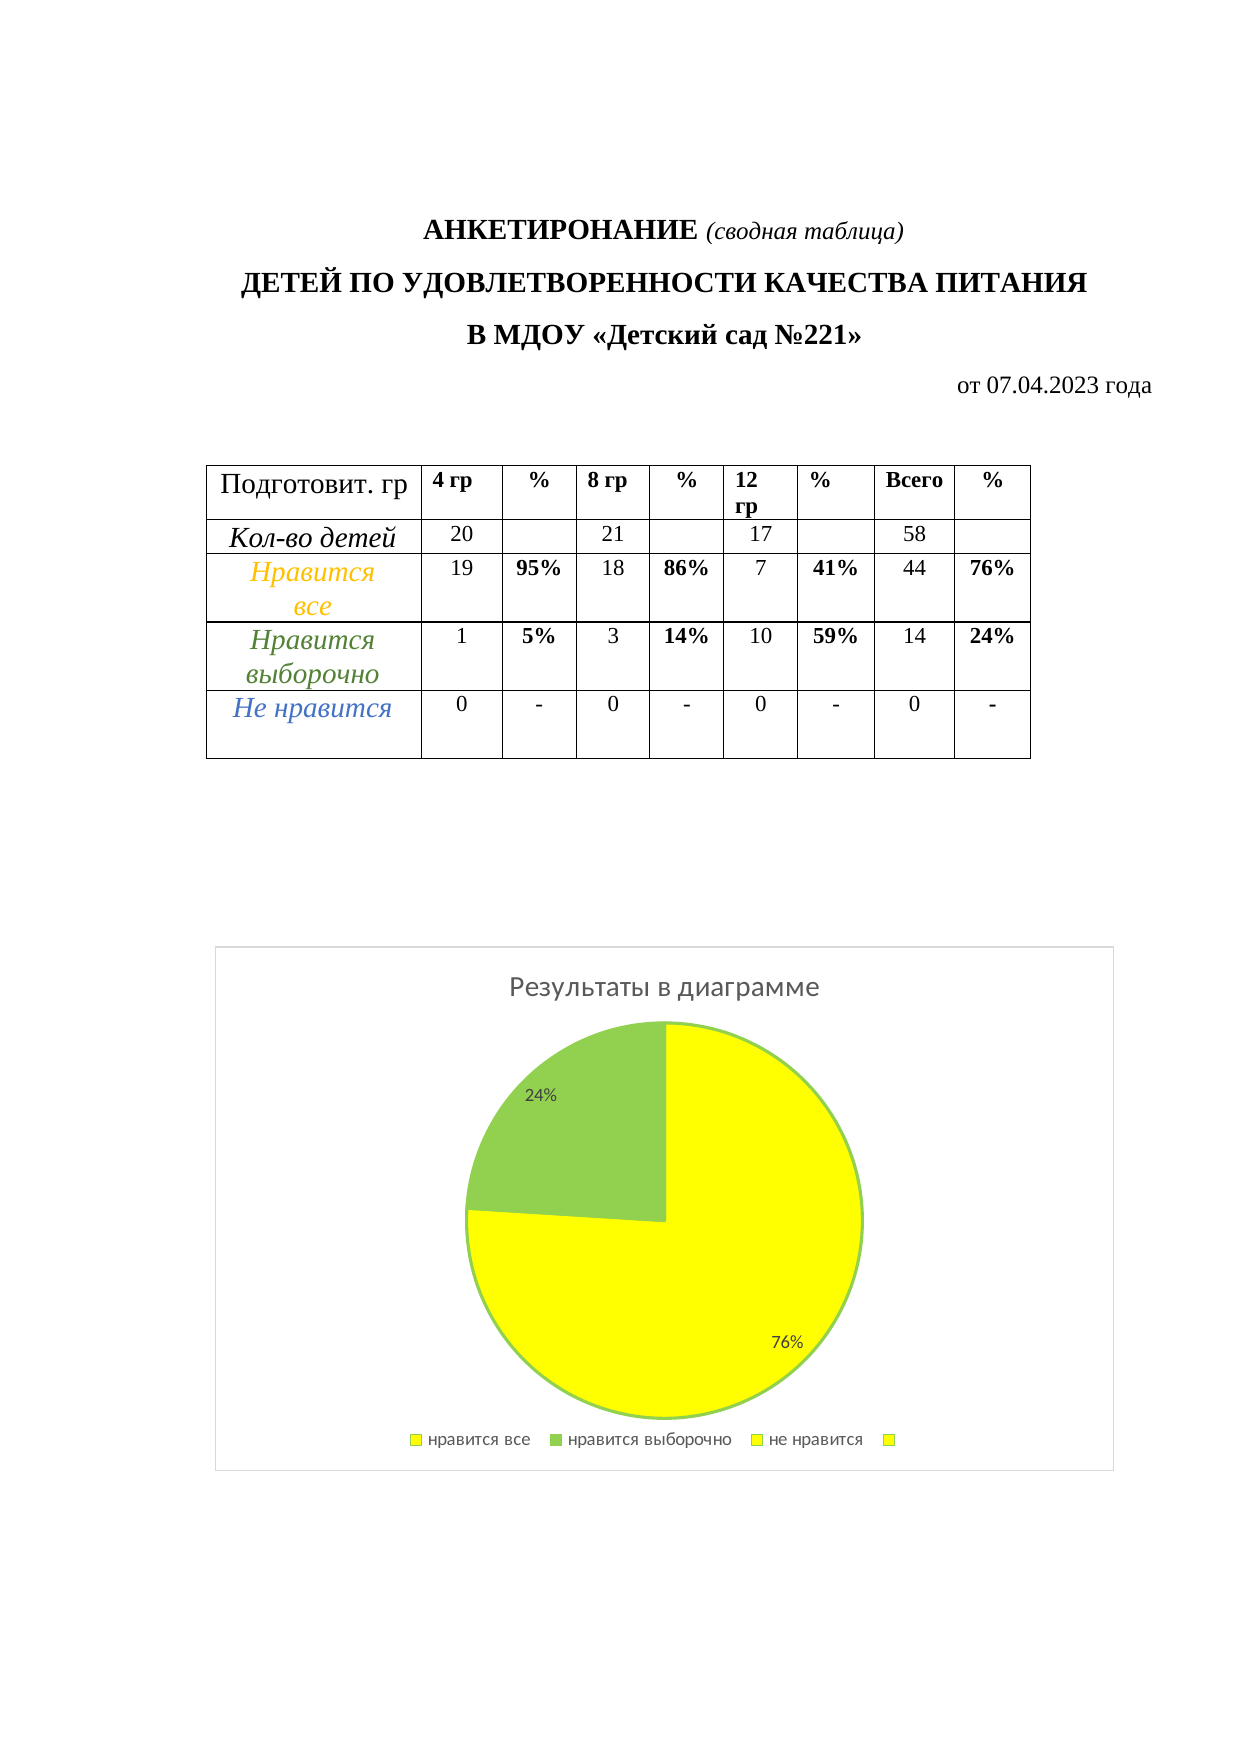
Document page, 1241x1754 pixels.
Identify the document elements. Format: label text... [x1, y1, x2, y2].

table_cell 7 [724, 554, 797, 621]
text АНКЕТИРОНАНИЕ (сводная таблица) [177, 212, 1152, 245]
table_cell 41% [798, 554, 874, 621]
table_cell [503, 520, 576, 553]
table_cell 5% [503, 623, 576, 689]
table_cell 21 [577, 520, 649, 553]
table_header % [955, 466, 1030, 519]
table_cell 95% [503, 554, 576, 621]
table_cell - [955, 691, 1030, 758]
table_header % [503, 466, 576, 519]
table_cell 20 [422, 520, 502, 553]
table_cell - [503, 691, 576, 758]
text В МДОУ «Детский сад №221» [177, 317, 1152, 351]
table_header % [798, 466, 874, 519]
text ДЕТЕЙ ПО УДОВЛЕТВОРЕННОСТИ КАЧЕСТВА ПИТАНИЯ [177, 265, 1152, 298]
table_cell 3 [577, 623, 649, 689]
table_cell 0 [577, 691, 649, 758]
table_cell Нравится выборочно [207, 623, 421, 689]
table_cell Нравится все [207, 554, 421, 621]
table_cell 14% [650, 623, 723, 689]
table_header 8 гр [577, 466, 649, 519]
table_header % [650, 466, 723, 519]
table_header Подготовит. гр [207, 466, 421, 519]
table_cell - [798, 691, 874, 758]
text от 07.04.2023 года [177, 370, 1152, 399]
table_header 12 гр [724, 466, 797, 519]
table_cell 44 [875, 554, 954, 621]
table_cell 17 [724, 520, 797, 553]
table_cell 19 [422, 554, 502, 621]
table_cell [798, 520, 874, 553]
table_cell [650, 520, 723, 553]
table_cell - [650, 691, 723, 758]
table_cell 0 [422, 691, 502, 758]
table_cell 0 [724, 691, 797, 758]
table_cell Не нравится [207, 691, 421, 758]
table_header 4 гр [422, 466, 502, 519]
table_cell 86% [650, 554, 723, 621]
table_cell 76% [955, 554, 1030, 621]
table_cell 24% [955, 623, 1030, 689]
table_header Всего [875, 466, 954, 519]
table_cell 10 [724, 623, 797, 689]
table_cell 18 [577, 554, 649, 621]
table_cell Кол-во детей [207, 520, 421, 553]
table_cell 14 [875, 623, 954, 689]
table_cell [955, 520, 1030, 553]
table_cell 1 [422, 623, 502, 689]
table_cell 59% [798, 623, 874, 689]
table_cell 58 [875, 520, 954, 553]
table_cell 0 [875, 691, 954, 758]
